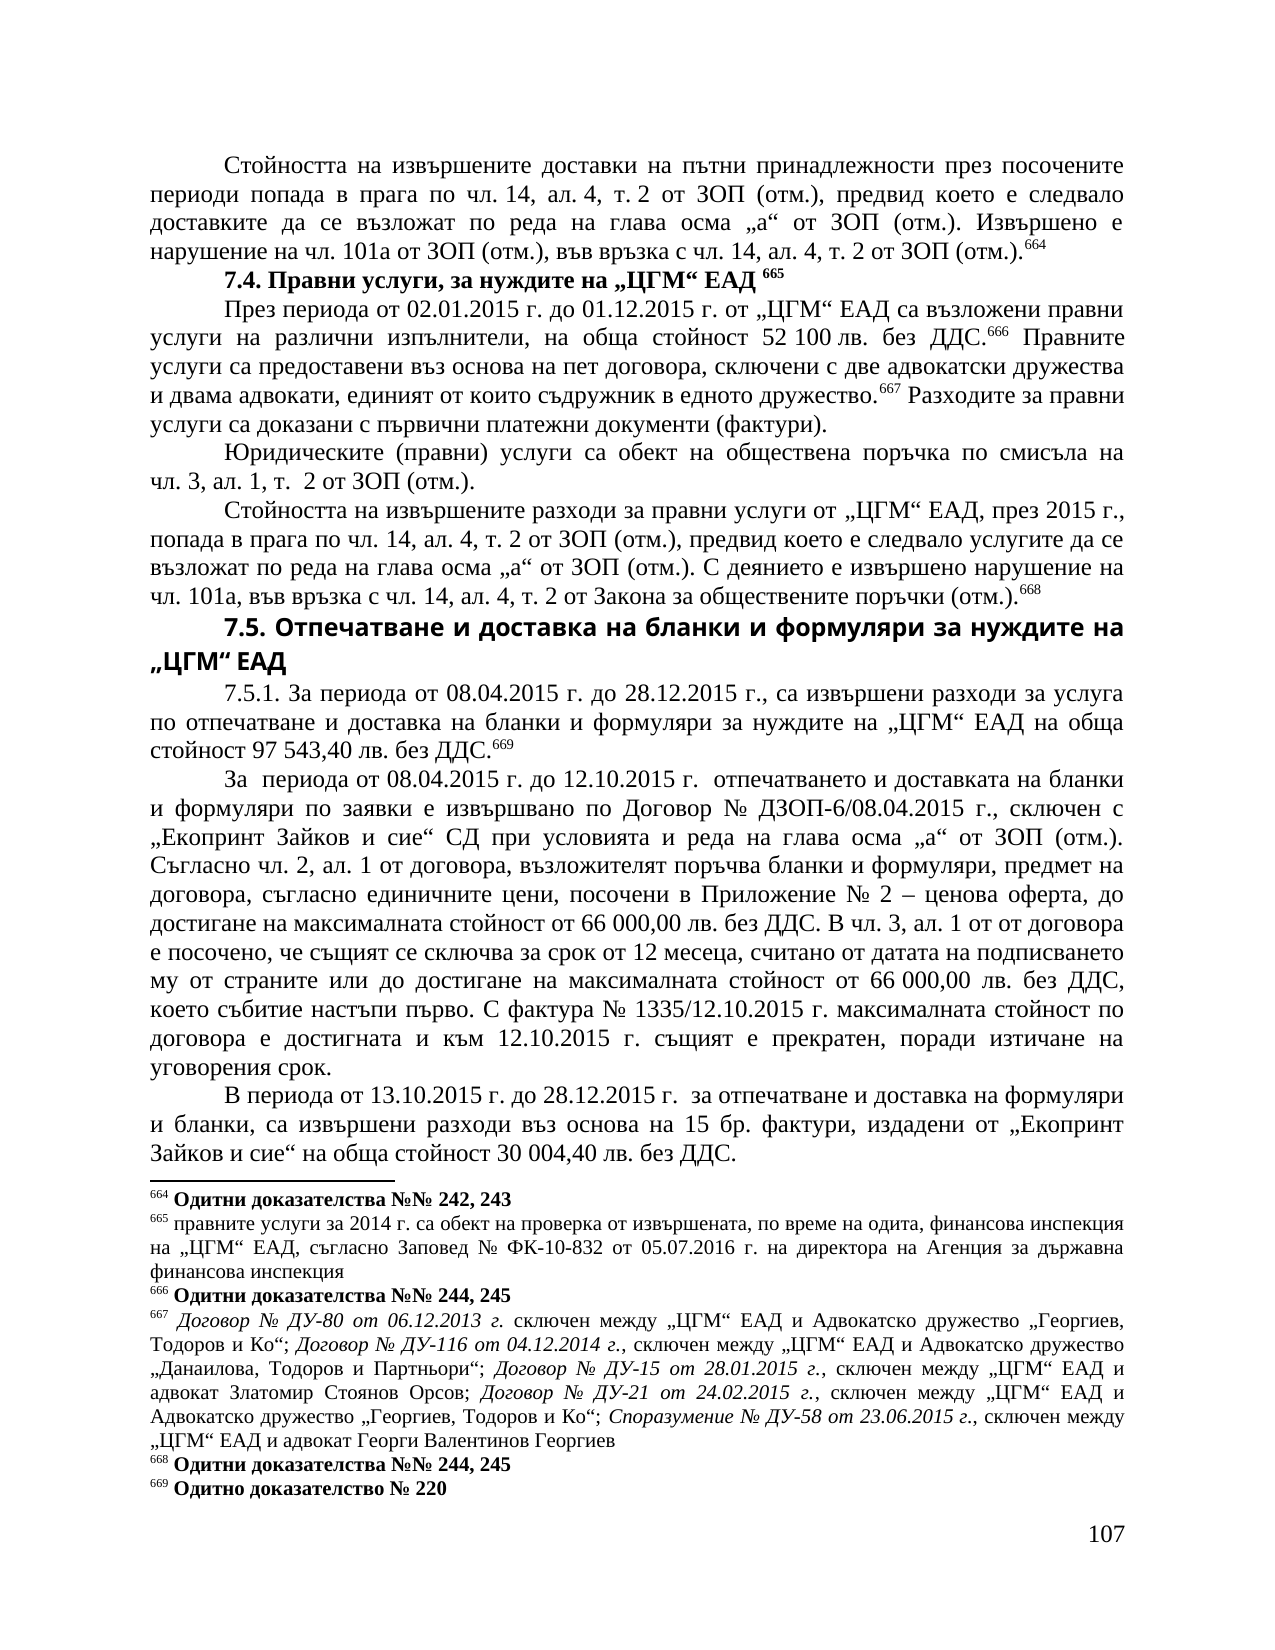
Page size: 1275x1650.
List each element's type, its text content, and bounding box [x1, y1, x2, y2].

text Юридическите (правни) услуги са обект на обществена поръчка по смисъла на чл. 3, ал. 1, т. 2 от ЗОП (отм.). [150, 437, 1125, 495]
text 7.5.1. За периода от 08.04.2015 г. до 28.12.2015 г., са извършени разходи за услуга по отпечатване и доставка на бланки и формуляри за нуждите на „ЦГМ“ ЕАД на обща стойност 97 543,40 лв. без ДДС. [150, 678, 1125, 764]
text В периода от 13.10.2015 г. до 28.12.2015 г. за отпечатване и доставка на формуляри и бланки, са извършени разходи въз основа на 15 бр. фактури, издадени от „Екопринт Зайков и сие“ на обща стойност 30 004,40 лв. без ДДС. [150, 1081, 1125, 1167]
text 7.4. Правни услуги, за нуждите на „ЦГМ“ ЕАД [150, 265, 1125, 294]
text Стойността на извършените доставки на пътни принадлежности през посочените периоди попада в прага по чл. 14, ал. 4, т. 2 от ЗОП (отм.), предвид което е следвало доставките да се възложат по реда на глава осма „а“ от ЗОП (отм.). Извършено е нарушение на чл. 101а от ЗОП (отм.), във връзка с чл. 14, ал. 4, т. 2 от ЗОП (отм.). [150, 150, 1125, 265]
text През периода от 02.01.2015 г. до 01.12.2015 г. от „ЦГМ“ ЕАД са възложени правни услуги на различни изпълнители, на обща стойност 52 100 лв. без ДДС. Правните услуги са предоставени въз основа на пет договора, сключени с две адвокатски дружества и двама адвокати, единият от които съдружник в едното дружество. Разходите за правни услуги са доказани с първични платежни документи (фактури). [150, 294, 1125, 437]
text 7.5. Отпечатване и доставка на бланки и формуляри за нуждите на „ЦГМ“ ЕАД [150, 610, 1125, 678]
text Стойността на извършените разходи за правни услуги от „ЦГМ“ ЕАД, през 2015 г., попада в прага по чл. 14, ал. 4, т. 2 от ЗОП (отм.), предвид което е следвало услугите да се възложат по реда на глава осма „а“ от ЗОП (отм.). С деянието е извършено нарушение на чл. 101а, във връзка с чл. 14, ал. 4, т. 2 от Закона за обществените поръчки (отм.). [150, 495, 1125, 610]
text За периода от 08.04.2015 г. до 12.10.2015 г. отпечатването и доставката на бланки и формуляри по заявки е извършвано по Договор № ДЗОП-6/08.04.2015 г., сключен с „Екопринт Зайков и сие“ СД при условията и реда на глава осма „а“ от ЗОП (отм.). Съгласно чл. 2, ал. 1 от договора, възложителят поръчва бланки и формуляри, предмет на договора, съгласно единичните цени, посочени в Приложение № 2 – ценова оферта, до достигане на максималната стойност от 66 000,00 лв. без ДДС. В чл. 3, ал. 1 от от договора е посочено, че същият се сключва за срок от 12 месеца, считано от датата на подписването му от страните или до достигане на максималната стойност от 66 000,00 лв. без ДДС, което събитие настъпи първо. С фактура № 1335/12.10.2015 г. максималната стойност по договора е достигната и към 12.10.2015 г. същият е прекратен, поради изтичане на уговорения срок. [150, 764, 1125, 1081]
